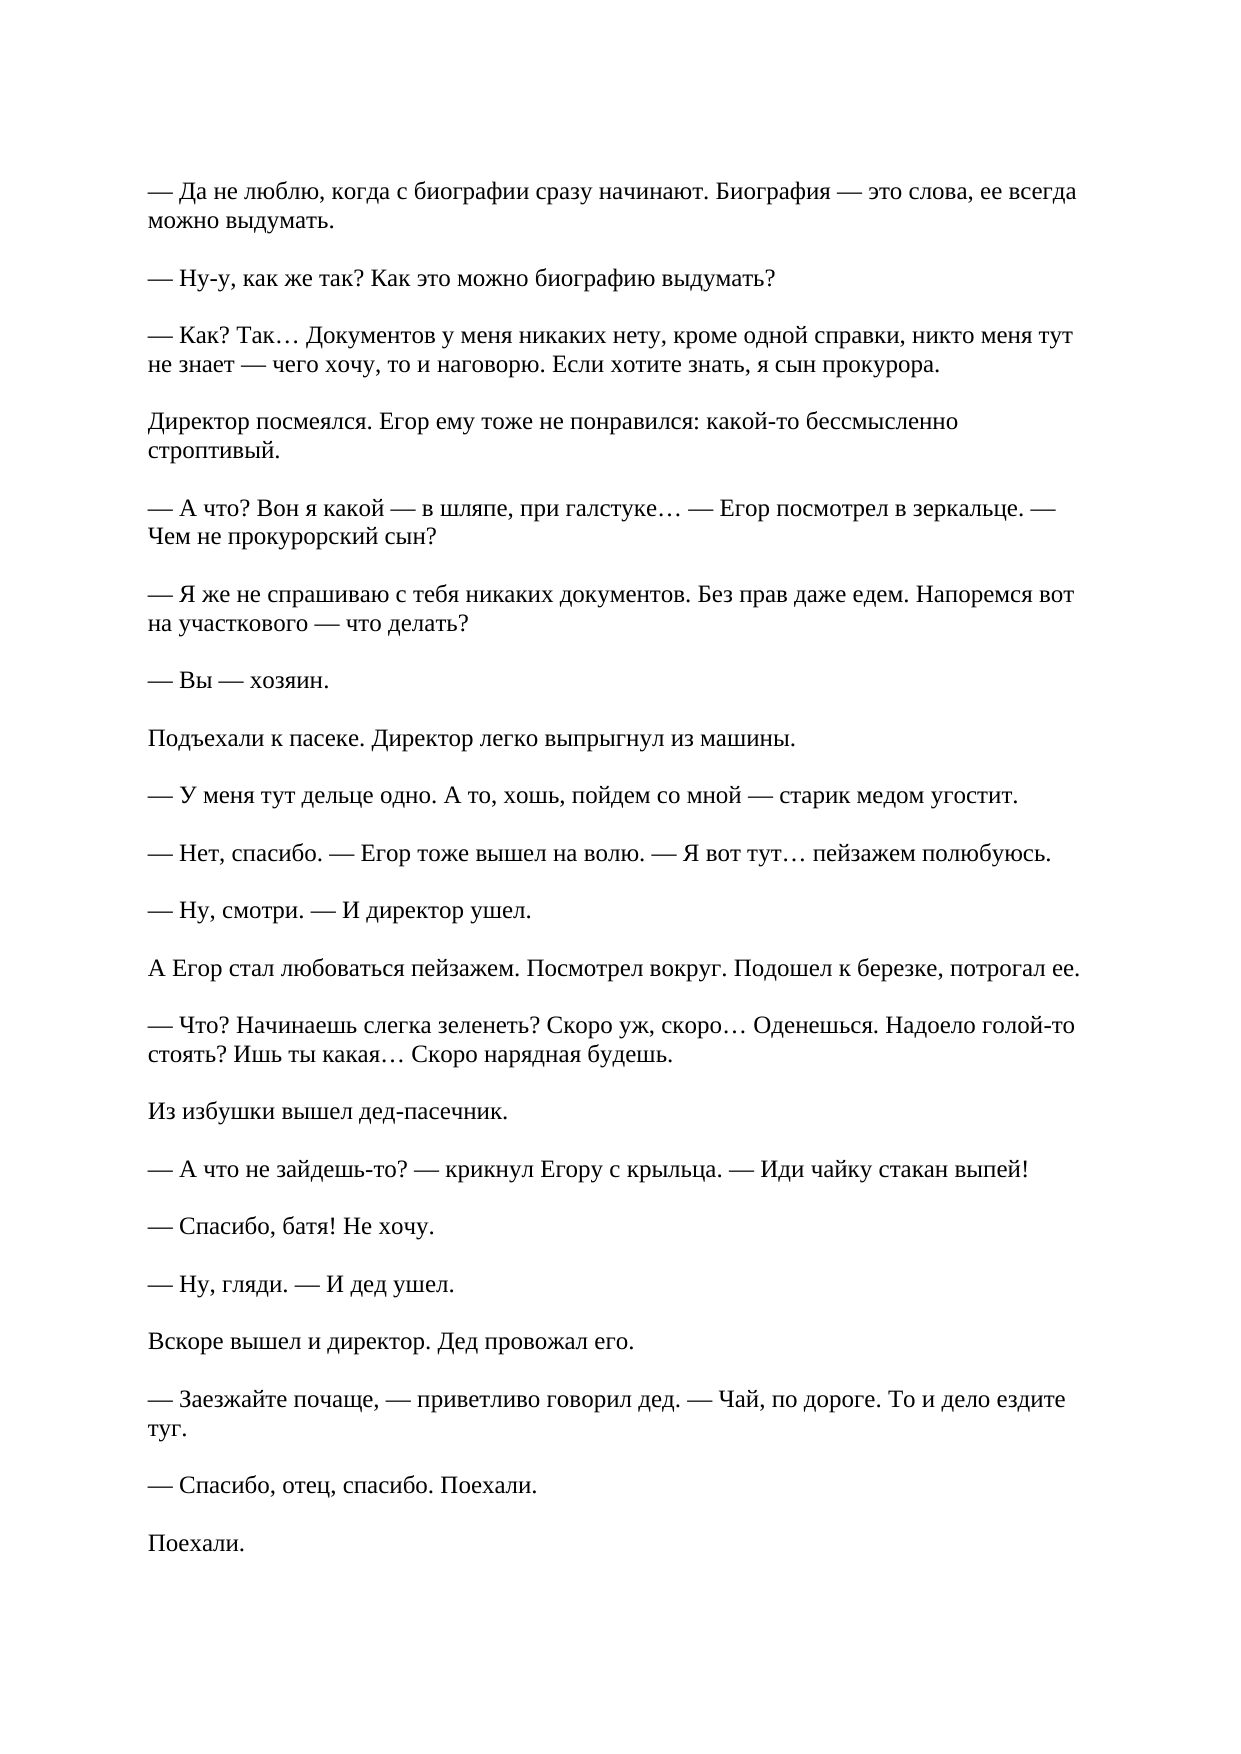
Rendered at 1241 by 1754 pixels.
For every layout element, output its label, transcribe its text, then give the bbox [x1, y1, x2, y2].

text — А что? Вон я какой — в шляпе, при галстуке… — Егор посмотрел в зеркальце. — Чем не прокурорский сын? [148, 493, 1093, 550]
text А Егор стал любоваться пейзажем. Посмотрел вокруг. Подошел к березке, потрогал ее. [148, 953, 1093, 981]
text — Да не люблю, когда с биографии сразу начинают. Биография — это слова, ее всегда можно выдумать. [148, 176, 1093, 234]
text Вскоре вышел и директор. Дед провожал его. [148, 1326, 1093, 1355]
text — Ну‑у, как же так? Как это можно биографию выдумать? [148, 263, 1093, 291]
text — А что не зайдешь‑то? — крикнул Егору с крыльца. — Иди чайку стакан выпей! [148, 1154, 1093, 1183]
text — Ну, смотри. — И директор ушел. [148, 895, 1093, 924]
text — Спасибо, отец, спасибо. Поехали. [148, 1470, 1093, 1499]
text — Вы — хозяин. [148, 665, 1093, 694]
text Подъехали к пасеке. Директор легко выпрыгнул из машины. [148, 723, 1093, 751]
text Из избушки вышел дед‑пасечник. [148, 1096, 1093, 1125]
text — Спасибо, батя! Не хочу. [148, 1211, 1093, 1240]
text — Заезжайте почаще, — приветливо говорил дед. — Чай, по дороге. То и дело ездите туг. [148, 1384, 1093, 1441]
text — Я же не спрашиваю с тебя никаких документов. Без прав даже едем. Напоремся вот на участкового — что делать? [148, 579, 1093, 636]
text Поехали. [148, 1528, 1093, 1556]
text Директор посмеялся. Егор ему тоже не понравился: какой‑то бессмысленно строптивый. [148, 406, 1093, 464]
text — У меня тут дельце одно. А то, хошь, пойдем со мной — старик медом угостит. [148, 780, 1093, 809]
text — Ну, гляди. — И дед ушел. [148, 1269, 1093, 1298]
text — Как? Так… Документов у меня никаких нету, кроме одной справки, никто меня тут не знает — чего хочу, то и наговорю. Если хотите знать, я сын прокурора. [148, 320, 1093, 378]
text — Что? Начинаешь слегка зеленеть? Скоро уж, скоро… Оденешься. Надоело голой‑то стоять? Ишь ты какая… Скоро нарядная будешь. [148, 1010, 1093, 1068]
text — Нет, спасибо. — Егор тоже вышел на волю. — Я вот тут… пейзажем полюбуюсь. [148, 838, 1093, 866]
